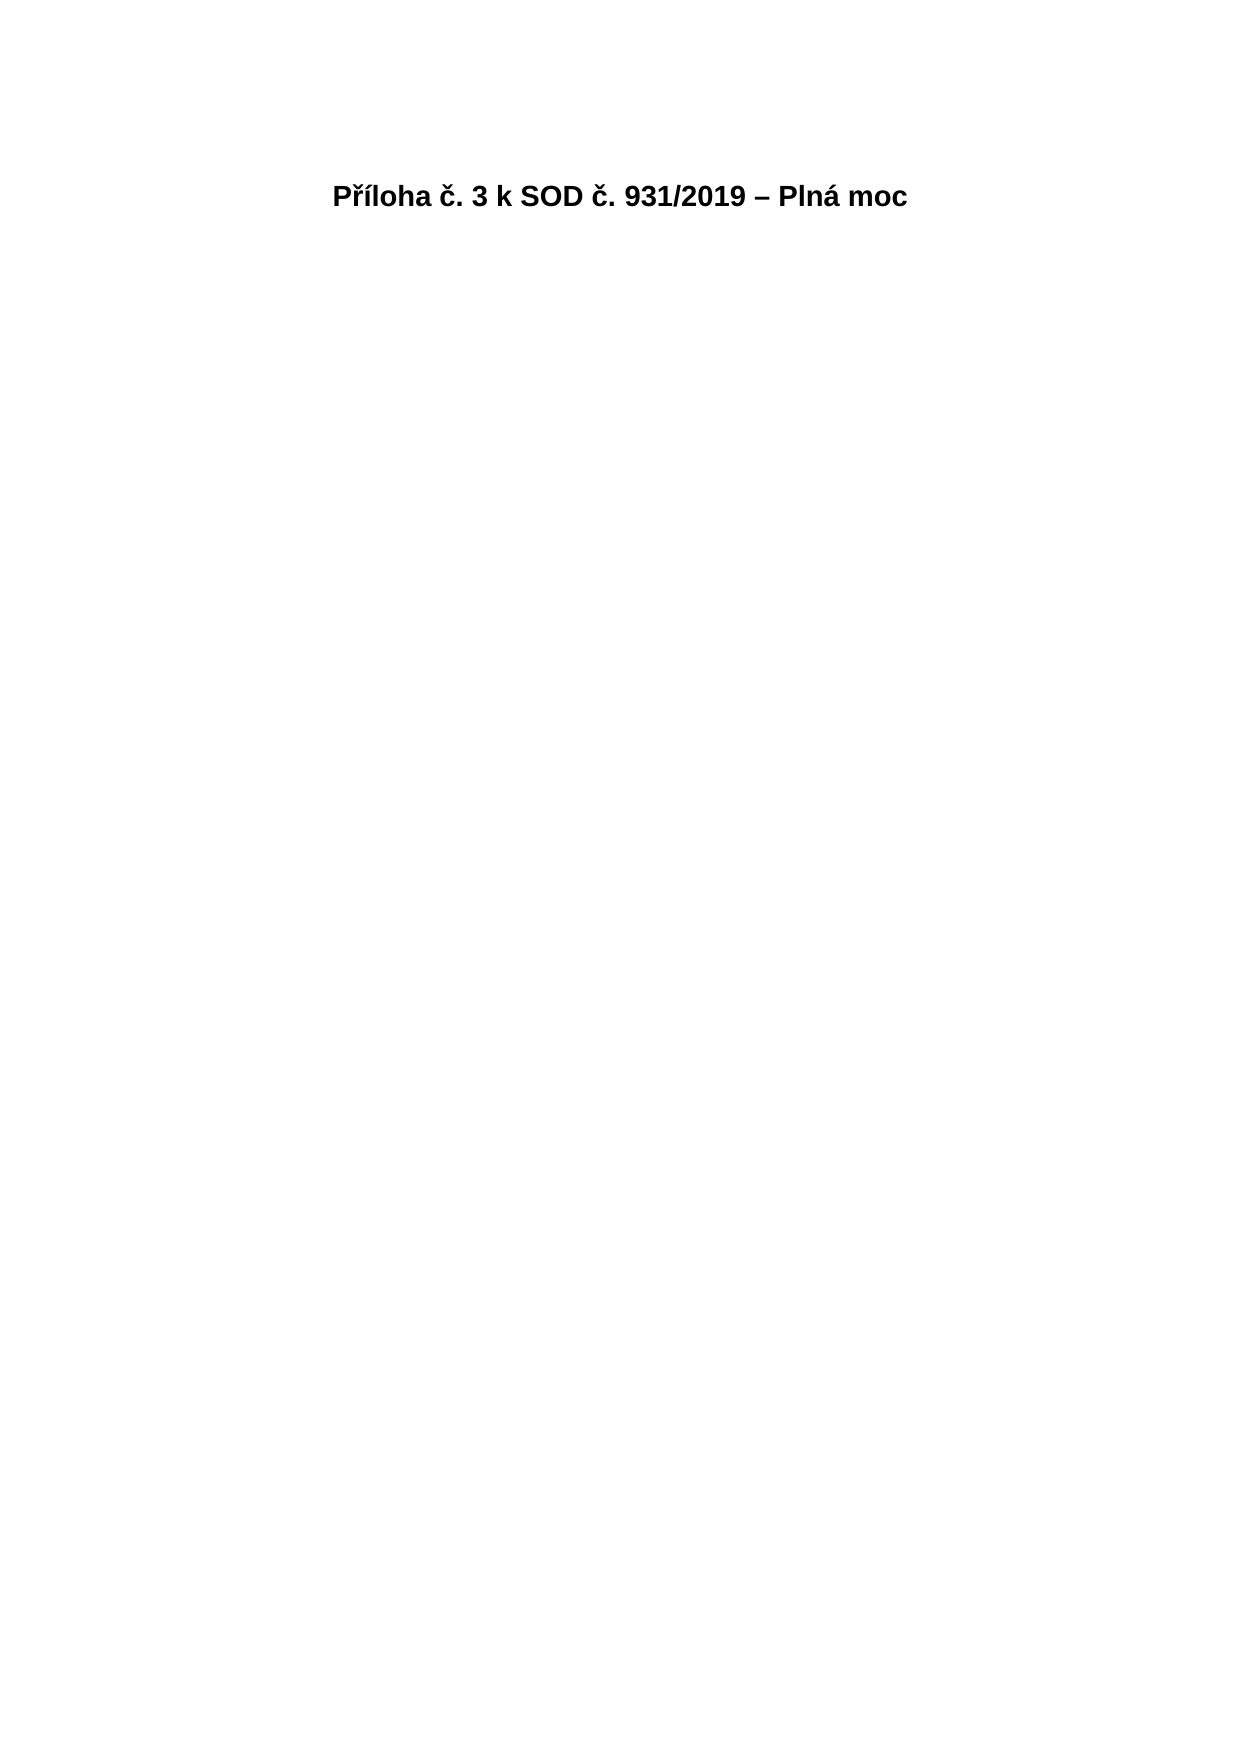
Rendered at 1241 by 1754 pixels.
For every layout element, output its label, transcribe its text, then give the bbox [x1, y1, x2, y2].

text Příloha č. 3 k SOD č. 931/2019 – Plná moc [118, 179, 1122, 213]
